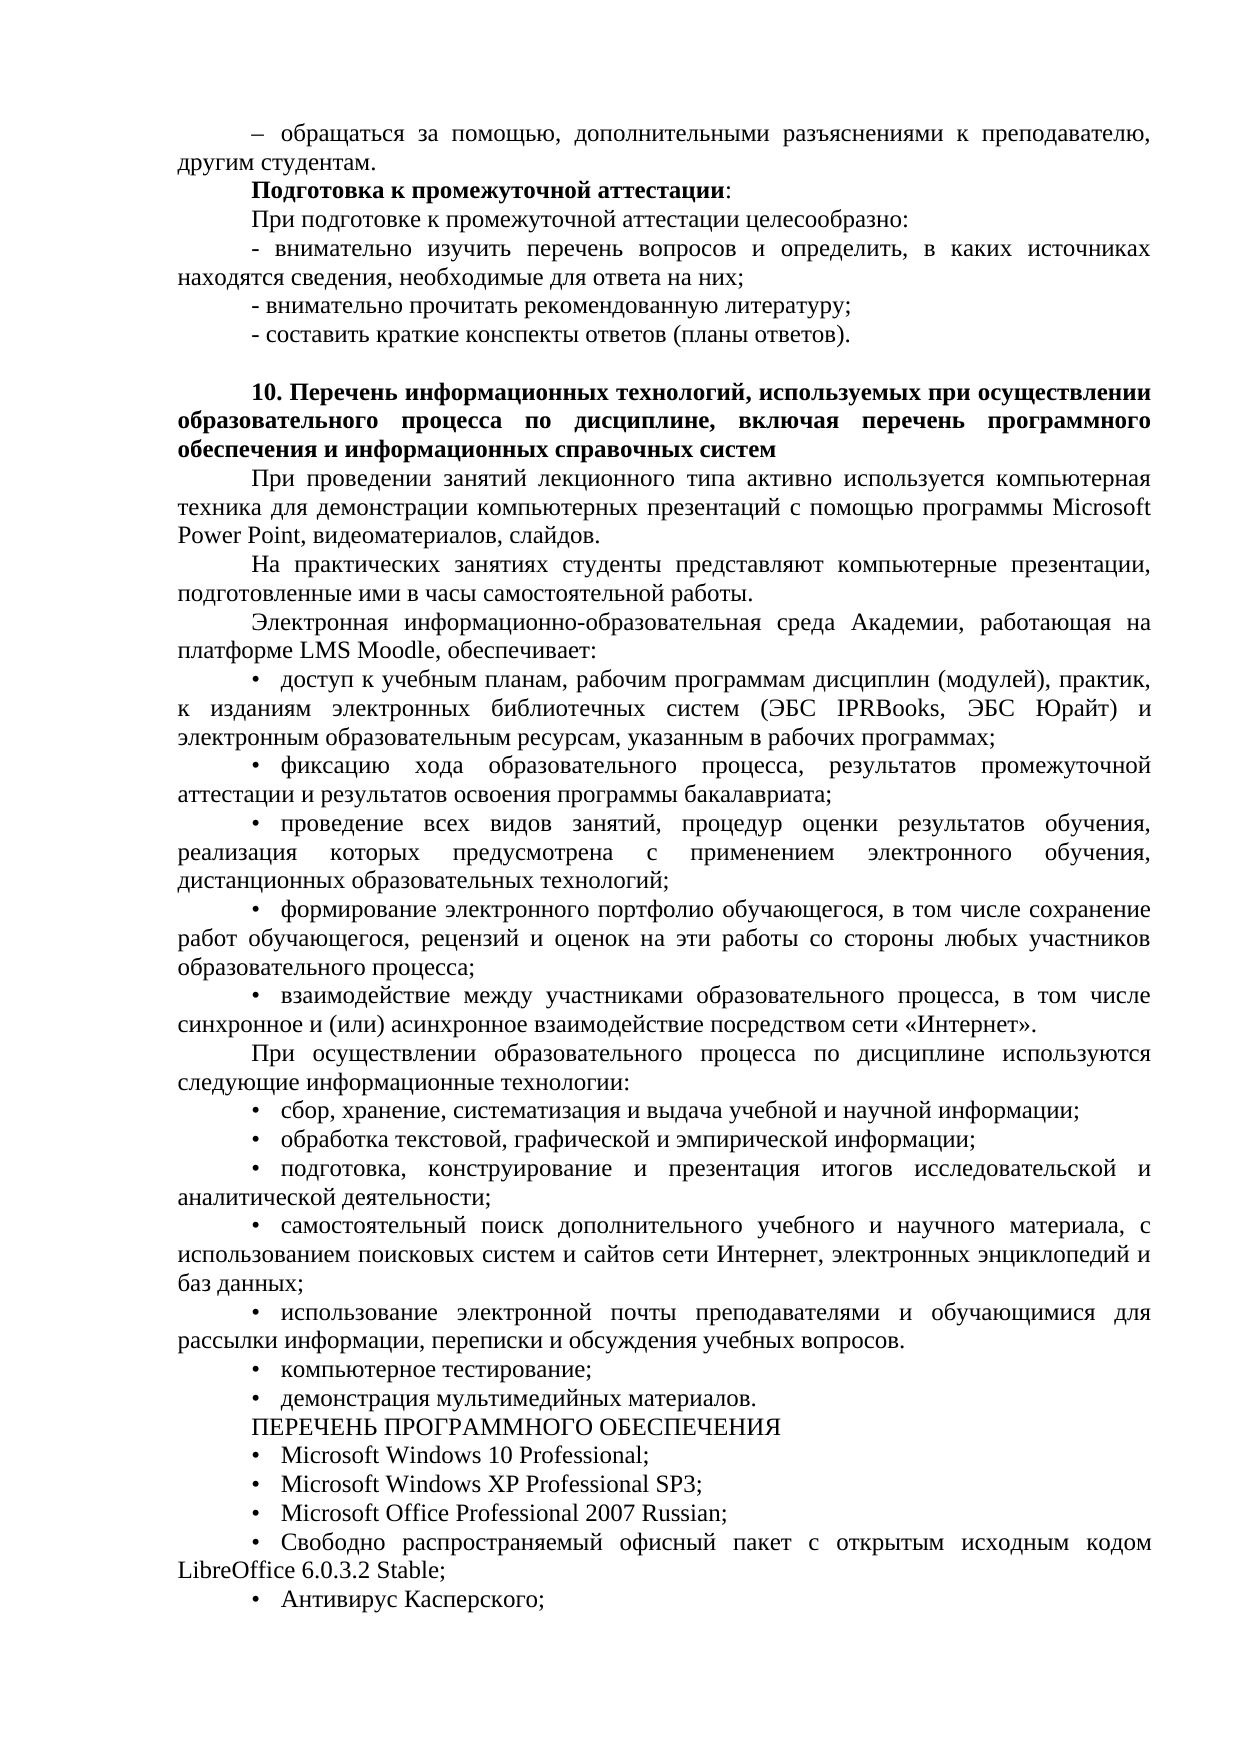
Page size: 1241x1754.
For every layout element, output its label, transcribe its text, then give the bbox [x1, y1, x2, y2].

text 10. Перечень информационных технологий, используемых при осуществлении образовательного процесса по дисциплине, включая перечень программного обеспечения и информационных справочных систем [177, 377, 1152, 463]
text При проведении занятий лекционного типа активно используется компьютерная техника для демонстрации компьютерных презентаций с помощью программы Microsoft Power Point, видеоматериалов, слайдов. [177, 463, 1152, 549]
text ПЕРЕЧЕНЬ ПРОГРАММНОГО ОБЕСПЕЧЕНИЯ [177, 1412, 1152, 1441]
text • Microsoft Office Professional 2007 Russian; [177, 1498, 1152, 1527]
text • фиксацию хода образовательного процесса, результатов промежуточной аттестации и результатов освоения программы бакалавриата; [177, 751, 1152, 808]
list обращаться за помощью, дополнительными разъяснениями к преподавателю, другим студентам. [177, 118, 1152, 176]
text • использование электронной почты преподавателями и обучающимися для рассылки информации, переписки и обсуждения учебных вопросов. [177, 1297, 1152, 1354]
text • сбор, хранение, систематизация и выдача учебной и научной информации; [177, 1096, 1152, 1124]
text • самостоятельный поиск дополнительного учебного и научного материала, с использованием поисковых систем и сайтов сети Интернет, электронных энциклопедий и баз данных; [177, 1211, 1152, 1297]
text • подготовка, конструирование и презентация итогов исследовательской и аналитической деятельности; [177, 1153, 1152, 1211]
text Подготовка к промежуточной аттестации: [177, 176, 1152, 204]
text При осуществлении образовательного процесса по дисциплине используются следующие информационные технологии: [177, 1038, 1152, 1096]
text • Антивирус Касперского; [177, 1584, 1152, 1613]
text • доступ к учебным планам, рабочим программам дисциплин (модулей), практик, к изданиям электронных библиотечных систем (ЭБС IPRBooks, ЭБС Юрайт) и электронным образовательным ресурсам, указанным в рабочих программах; [177, 664, 1152, 751]
text • формирование электронного портфолио обучающегося, в том числе сохранение работ обучающегося, рецензий и оценок на эти работы со стороны любых участников образовательного процесса; [177, 894, 1152, 981]
text • компьютерное тестирование; [177, 1354, 1152, 1383]
text - внимательно изучить перечень вопросов и определить, в каких источниках находятся сведения, необходимые для ответа на них; [177, 233, 1152, 291]
text • обработка текстовой, графической и эмпирической информации; [177, 1124, 1152, 1153]
text Электронная информационно-образовательная среда Академии, работающая на платформе LMS Moodle, обеспечивает: [177, 607, 1152, 664]
text На практических занятиях студенты представляют компьютерные презентации, подготовленные ими в часы самостоятельной работы. [177, 549, 1152, 607]
text При подготовке к промежуточной аттестации целесообразно: [177, 204, 1152, 233]
text - внимательно прочитать рекомендованную литературу; [177, 291, 1152, 319]
text • Microsoft Windows XP Professional SP3; [177, 1469, 1152, 1498]
text • Microsoft Windows 10 Professional; [177, 1441, 1152, 1469]
text - составить краткие конспекты ответов (планы ответов). [177, 319, 1152, 348]
text • взаимодействие между участниками образовательного процесса, в том числе синхронное и (или) асинхронное взаимодействие посредством сети «Интернет». [177, 981, 1152, 1038]
text • демонстрация мультимедийных материалов. [177, 1383, 1152, 1412]
text • проведение всех видов занятий, процедур оценки результатов обучения, реализация которых предусмотрена с применением электронного обучения, дистанционных образовательных технологий; [177, 808, 1152, 894]
text • Свободно распространяемый офисный пакет с открытым исходным кодом LibreOffice 6.0.3.2 Stable; [177, 1527, 1152, 1584]
